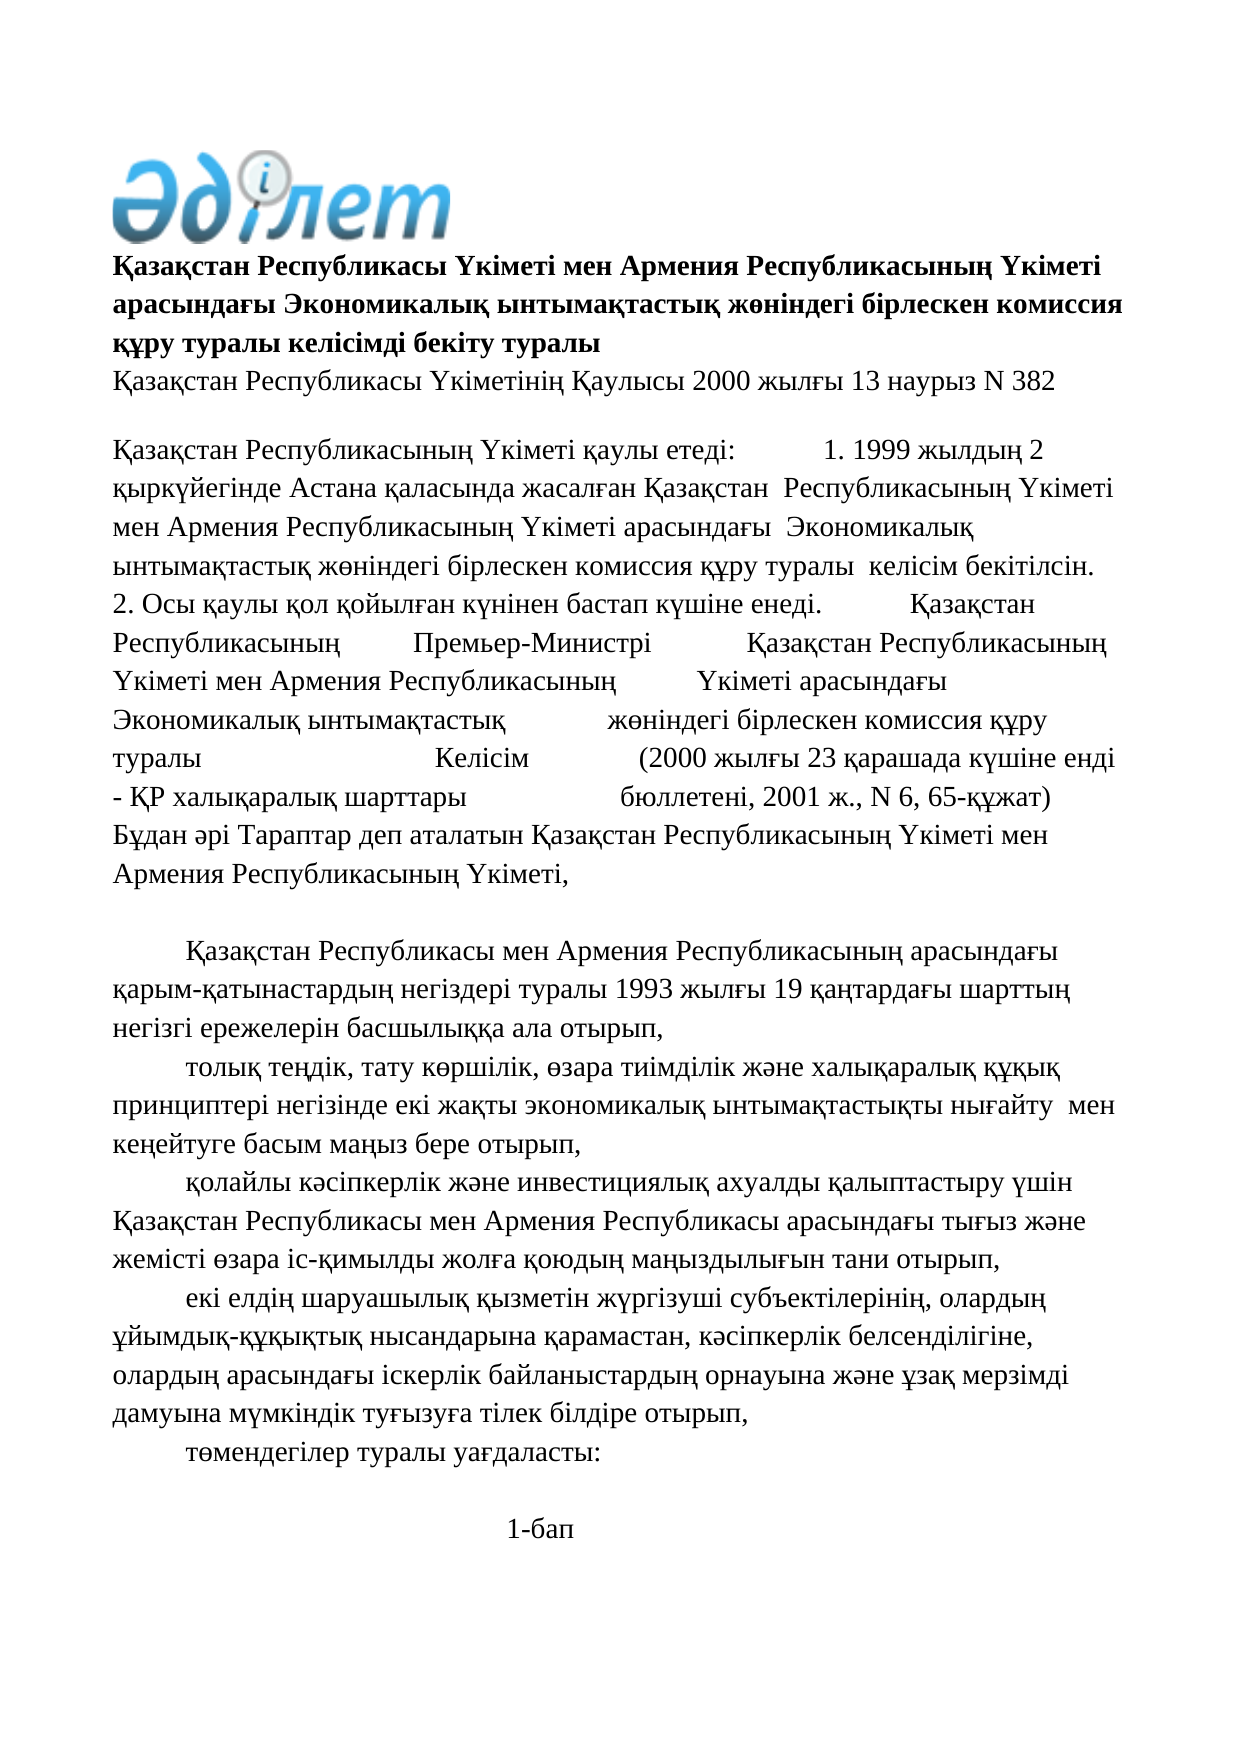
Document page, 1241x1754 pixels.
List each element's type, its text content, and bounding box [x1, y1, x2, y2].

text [112, 894, 1128, 1583]
text Қазақстан Республикасының Үкіметі қаулы етеді: 1. 1999 жылдың 2 қыркүйегінде Астана қаласында жасалған Қазақстан Республикасының Үкіметі мен Армения Республикасының Үкіметі арасындағы Экономикалық ынтымақтастық жөніндегі бірлескен комиссия құру туралы келісім бекітілсін. 2. Осы қаулы қол қойылған күнінен бастап күшіне енеді. Қазақстан Республикасының Премьер-Министрі Қазақстан Республикасының Үкіметі мен Армения Республикасының Үкіметі арасындағы Экономикалық ынтымақтастық жөніндегі бірлескен комиссия құру туралы Келісім (2000 жылғы 23 қарашада күшіне енді - ҚР халықаралық шарттары бюллетені, 2001 ж., N 6, 65-құжат) Бұдан әрi Тараптар деп аталатын Қазақстан Республикасының Үкiметi мен Армения Республикасының Yкiметi, [112, 432, 1128, 889]
text Қазақстан Республикасы Үкіметі мен Армения Республикасының Үкіметі арасындағы Экономикалық ынтымақтастық жөніндегі бірлескен комиссия құру туралы келісімді бекіту туралы [112, 248, 1128, 358]
text Қазақстан Республикасы Үкіметінің Қаулысы 2000 жылғы 13 наурыз N 382 [112, 363, 1128, 397]
picture [112, 150, 451, 244]
